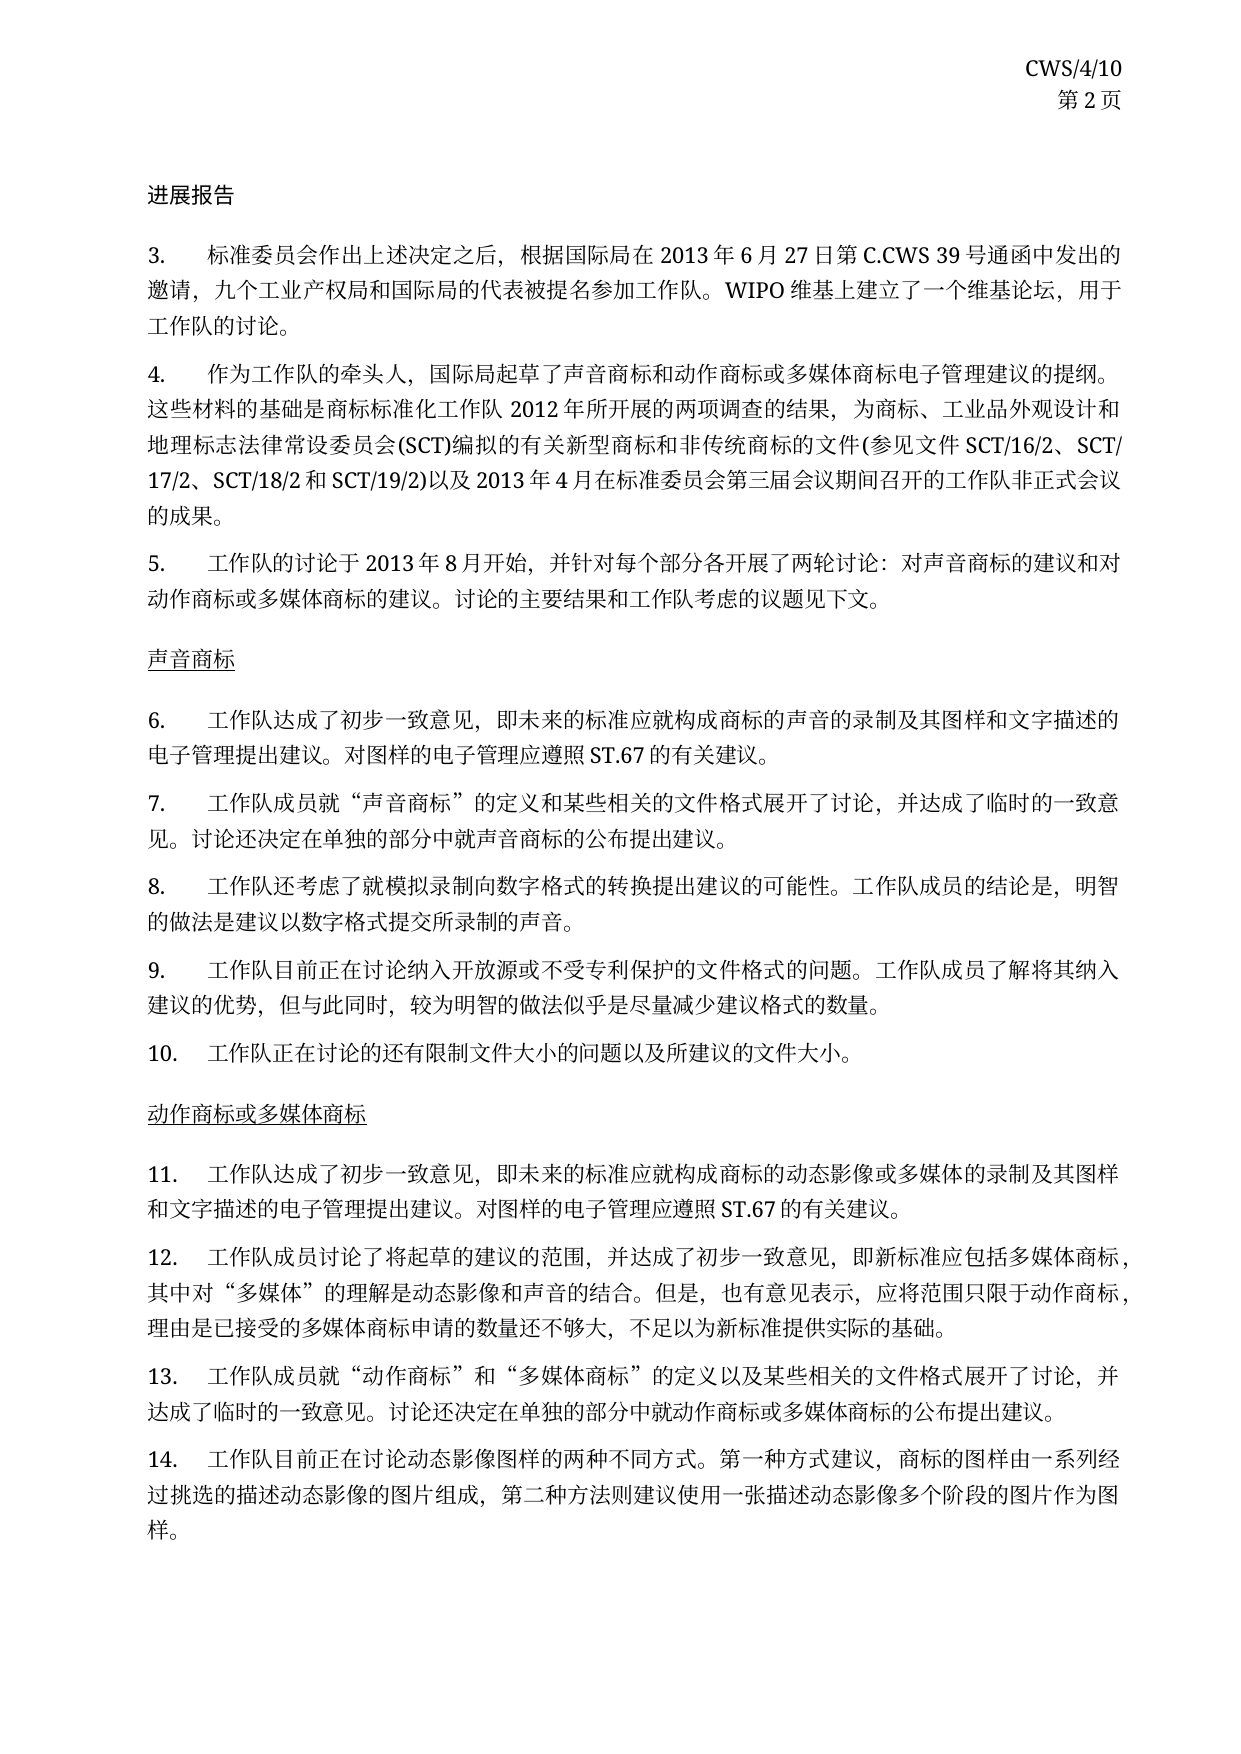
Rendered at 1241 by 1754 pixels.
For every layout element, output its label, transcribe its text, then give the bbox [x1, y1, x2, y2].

text 工作队成员讨论了将起草的建议的范围，并达成了初步一致意见，即新标准应包括多媒体商标，其中对“多媒体”的理解是动态影像和声音的结合。但是，也有意见表示，应将范围只限于动作商标，理由是已接受的多媒体商标申请的数量还不够大，不足以为新标准提供实际的基础。 [148, 1237, 1122, 1343]
text 工作队成员就“声音商标”的定义和某些相关的文件格式展开了讨论，并达成了临时的一致意见。讨论还决定在单独的部分中就声音商标的公布提出建议。 [148, 782, 1122, 853]
subtitle 动作商标或多媒体商标 [148, 1093, 1122, 1128]
text 工作队正在讨论的还有限制文件大小的问题以及所建议的文件大小。 [148, 1032, 1122, 1068]
text 作为工作队的牵头人，国际局起草了声音商标和动作商标或多媒体商标电子管理建议的提纲。这些材料的基础是商标标准化工作队2012年所开展的两项调查的结果，为商标、工业品外观设计和地理标志法律常设委员会(SCT)编拟的有关新型商标和非传统商标的文件(参见文件SCT/16/2、SCT/17/2、SCT/18/2和SCT/19/2)以及2013年4月在标准委员会第三届会议期间召开的工作队非正式会议的成果。 [148, 353, 1122, 530]
subtitle 声音商标 [148, 639, 1122, 674]
text 工作队目前正在讨论动态影像图样的两种不同方式。第一种方式建议，商标的图样由一系列经过挑选的描述动态影像的图片组成，第二种方法则建议使用一张描述动态影像多个阶段的图片作为图样。 [148, 1439, 1122, 1545]
text 工作队成员就“动作商标”和“多媒体商标”的定义以及某些相关的文件格式展开了讨论，并达成了临时的一致意见。讨论还决定在单独的部分中就动作商标或多媒体商标的公布提出建议。 [148, 1355, 1122, 1426]
text 标准委员会作出上述决定之后，根据国际局在2013年6月27日第C.CWS 39号通函中发出的邀请，九个工业产权局和国际局的代表被提名参加工作队。WIPO维基上建立了一个维基论坛，用于工作队的讨论。 [148, 234, 1122, 341]
subtitle 进展报告 [148, 174, 1122, 209]
text 工作队达成了初步一致意见，即未来的标准应就构成商标的动态影像或多媒体的录制及其图样和文字描述的电子管理提出建议。对图样的电子管理应遵照ST.67的有关建议。 [148, 1153, 1122, 1224]
text 工作队达成了初步一致意见，即未来的标准应就构成商标的声音的录制及其图样和文字描述的电子管理提出建议。对图样的电子管理应遵照ST.67的有关建议。 [148, 699, 1122, 770]
text 工作队目前正在讨论纳入开放源或不受专利保护的文件格式的问题。工作队成员了解将其纳入建议的优势，但与此同时，较为明智的做法似乎是尽量减少建议格式的数量。 [148, 949, 1122, 1020]
text 工作队的讨论于2013年8月开始，并针对每个部分各开展了两轮讨论：对声音商标的建议和对动作商标或多媒体商标的建议。讨论的主要结果和工作队考虑的议题见下文。 [148, 543, 1122, 614]
text 工作队还考虑了就模拟录制向数字格式的转换提出建议的可能性。工作队成员的结论是，明智的做法是建议以数字格式提交所录制的声音。 [148, 866, 1122, 937]
